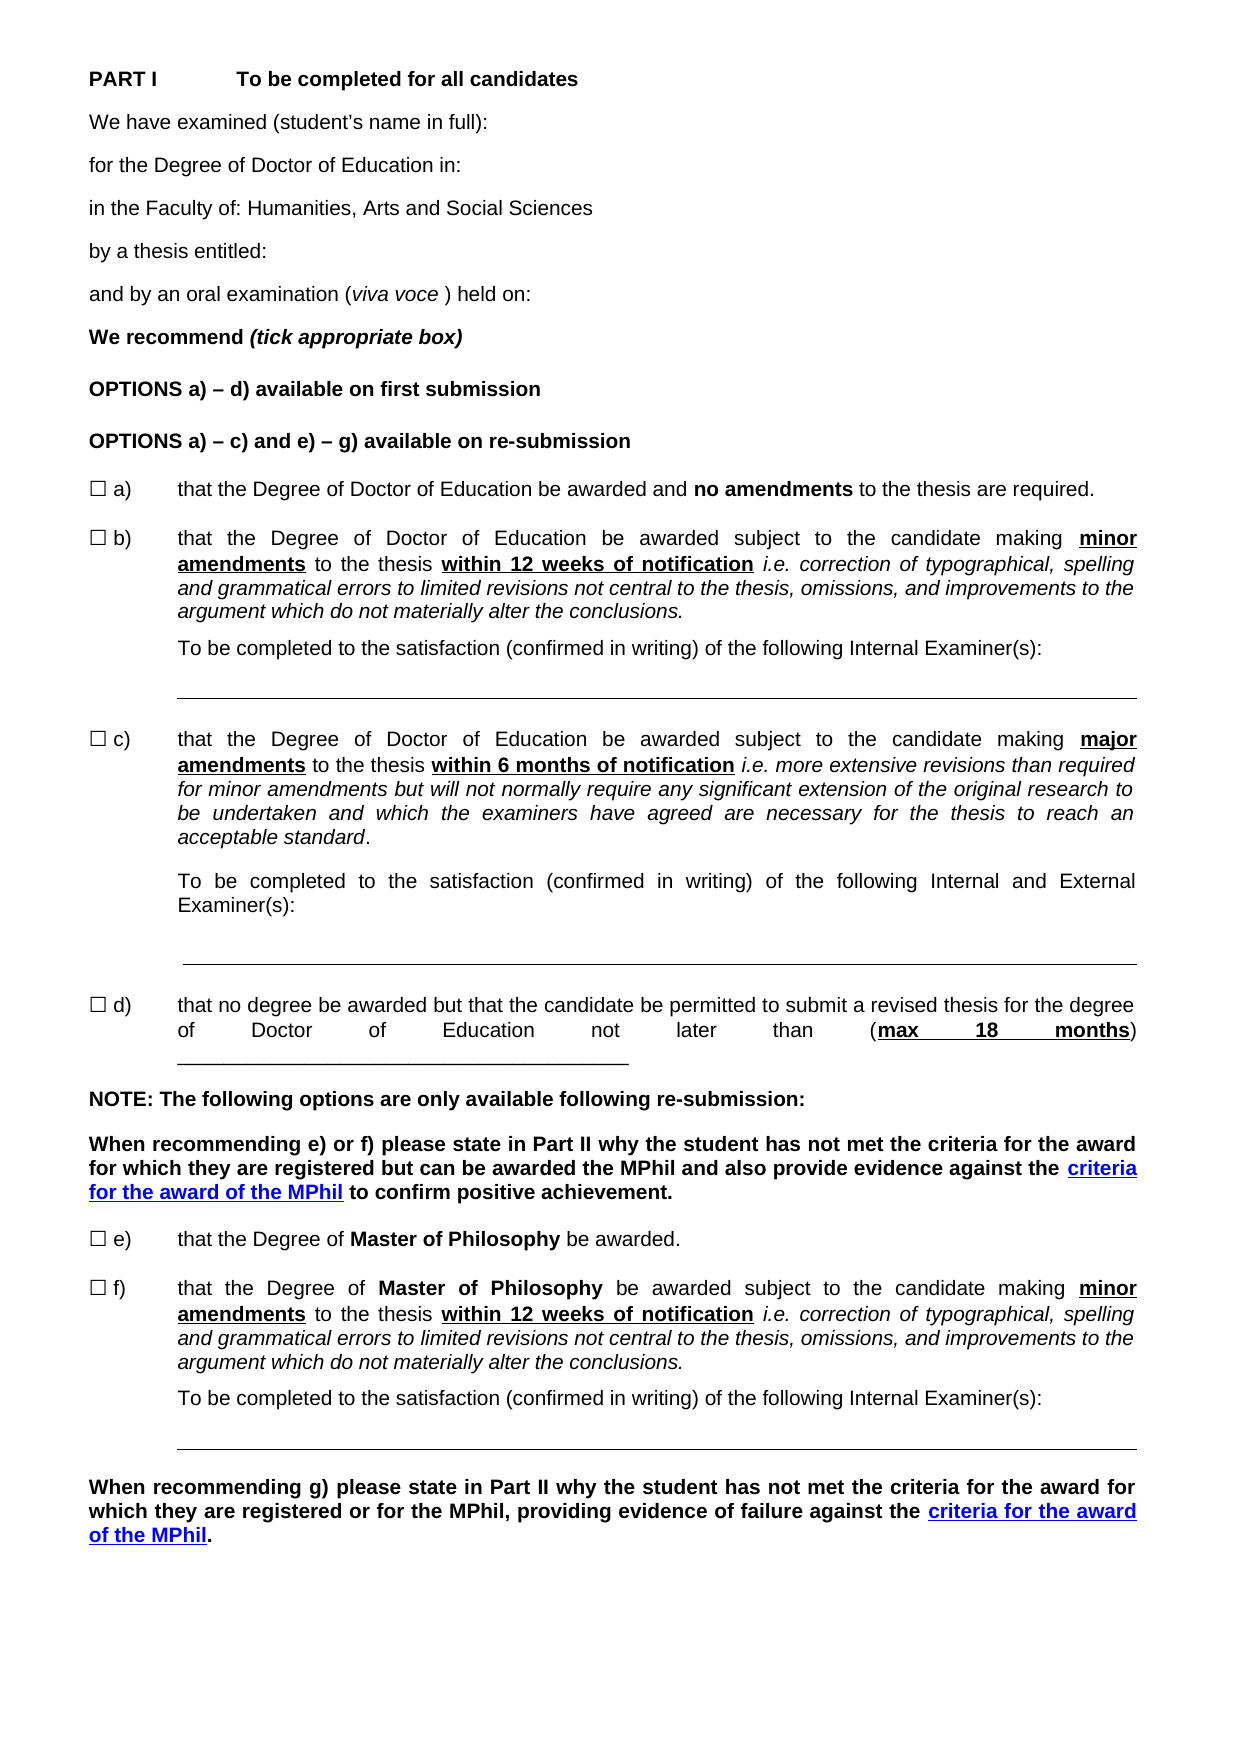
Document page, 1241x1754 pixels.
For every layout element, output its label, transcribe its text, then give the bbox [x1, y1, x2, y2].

text d) that no degree be awarded but that the candidate be permitted to submit a revised thesis for the degree of Doctor of Education not later than (max 18 months) _______________________________________ [89, 990, 1137, 1066]
text We have examined (student’s name in full): [89, 102, 1137, 133]
text To be completed to the satisfaction (confirmed in writing) of the following Internal and External Examiner(s): [89, 869, 1137, 917]
text f) that the Degree of Master of Philosophy be awarded subject to the candidate making minor amendments to the thesis within 12 weeks of notification i.e. correction of typographical, spelling and grammatical errors to limited revisions not central to the thesis, omissions, and improvements to the argument which do not materially alter the conclusions. [89, 1273, 1137, 1374]
text for the Degree of Doctor of Education in: [89, 145, 1137, 177]
text To be completed to the satisfaction (confirmed in writing) of the following Internal Examiner(s): [89, 636, 1137, 660]
text To be completed to the satisfaction (confirmed in writing) of the following Internal Examiner(s): [89, 1386, 1137, 1410]
text We recommend (tick appropriate box) [89, 318, 1137, 349]
text When recommending e) or f) please state in Part II why the student has not met the criteria for the award for which they are registered but can be awarded the MPhil and also provide evidence against the criteria for the award of the MPhil to confirm positive achievement. [89, 1132, 1137, 1203]
text b) that the Degree of Doctor of Education be awarded subject to the candidate making minor amendments to the thesis within 12 weeks of notification i.e. correction of typographical, spelling and grammatical errors to limited revisions not central to the thesis, omissions, and improvements to the argument which do not materially alter the conclusions. [89, 523, 1137, 623]
text OPTIONS a) – c) and e) – g) available on re-submission [89, 422, 1137, 453]
text OPTIONS a) – d) available on first submission [89, 370, 1137, 401]
text and by an oral examination (viva voce ) held on: [89, 274, 1137, 306]
text e) that the Degree of Master of Philosophy be awarded. [89, 1224, 1137, 1253]
text NOTE: The following options are only available following re-submission: [89, 1087, 1137, 1111]
text a) that the Degree of Doctor of Education be awarded and no amendments to the thesis are required. [89, 474, 1137, 502]
text in the Faculty of: Humanities, Arts and Social Sciences [89, 188, 1137, 220]
text PART I To be completed for all candidates [89, 59, 1137, 90]
text When recommending g) please state in Part II why the student has not met the criteria for the award for which they are registered or for the MPhil, providing evidence of failure against the criteria for the award of the MPhil. [89, 1475, 1137, 1547]
text by a thesis entitled: [89, 231, 1137, 263]
text c) that the Degree of Doctor of Education be awarded subject to the candidate making major amendments to the thesis within 6 months of notification i.e. more extensive revisions than required for minor amendments but will not normally require any significant extension of the original research to be undertaken and which the examiners have agreed are necessary for the thesis to reach an acceptable standard. [89, 724, 1137, 848]
